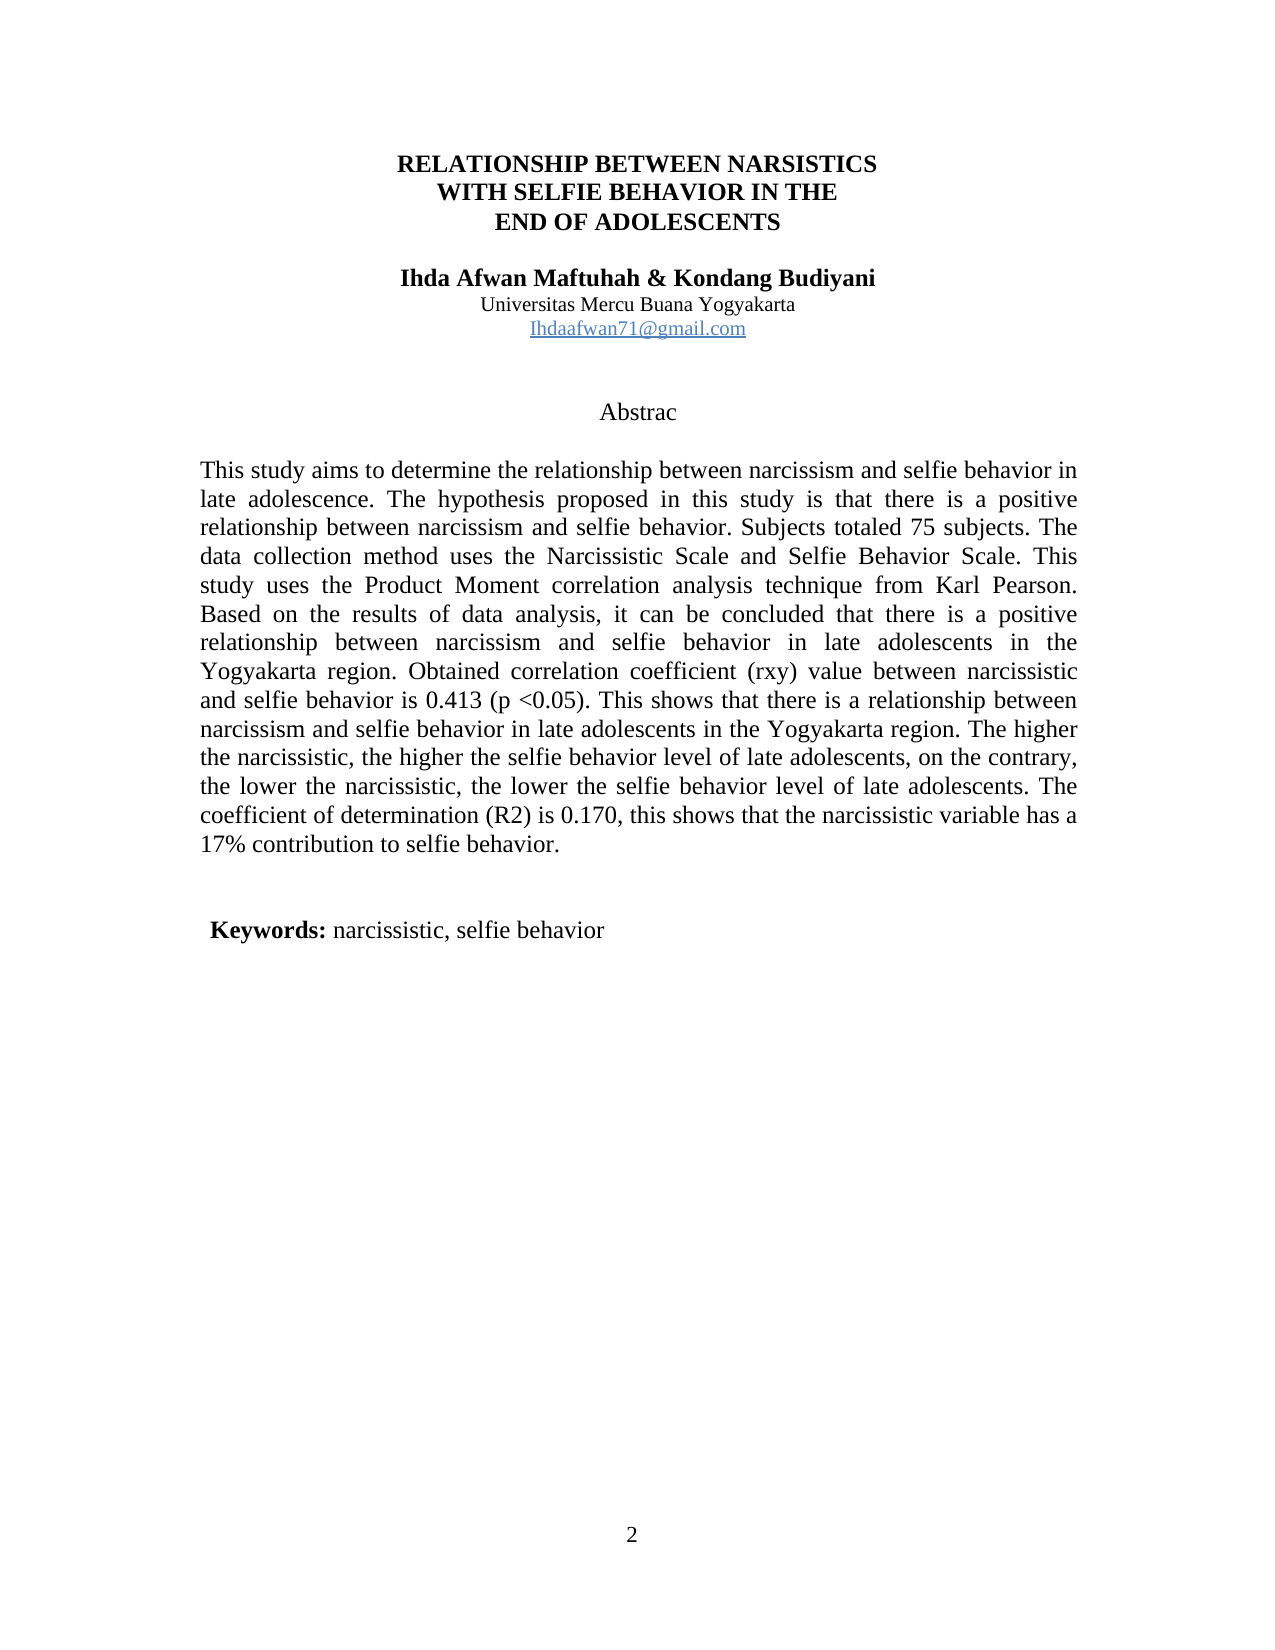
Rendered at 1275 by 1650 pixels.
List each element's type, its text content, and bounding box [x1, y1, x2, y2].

text Abstrac [379, 397, 897, 426]
text This study aims to determine the relationship between narcissism and selfie behavior in late adolescence. The hypothesis proposed in this study is that there is a positive relationship between narcissism and selfie behavior. Subjects totaled 75 subjects. The data collection method uses the Narcissistic Scale and Selfie Behavior Scale. This study uses the Product Moment correlation analysis technique from Karl Pearson. Based on the results of data analysis, it can be concluded that there is a positive relationship between narcissism and selfie behavior in late adolescents in the Yogyakarta region. Obtained correlation coefficient (rxy) value between narcissistic and selfie behavior is 0.413 (p <0.05). This shows that there is a relationship between narcissism and selfie behavior in late adolescents in the Yogyakarta region. The higher the narcissistic, the higher the selfie behavior level of late adolescents, on the contrary, the lower the narcissistic, the lower the selfie behavior level of late adolescents. The coefficient of determination (R2) is 0.170, this shows that the narcissistic variable has a 17% contribution to selfie behavior. [200, 455, 1078, 857]
text END OF ADOLESCENTS [379, 207, 896, 235]
text Ihda Afwan Maftuhah & Kondang Budiyani Universitas Mercu Buana Yogyakarta Ihdaafwan71@gmail.com [379, 264, 897, 340]
text Keywords: narcissistic, selfie behavior [210, 915, 1137, 944]
subtitle RELATIONSHIP BETWEEN NARSISTICS WITH SELFIE BEHAVIOR IN THE [378, 150, 896, 206]
